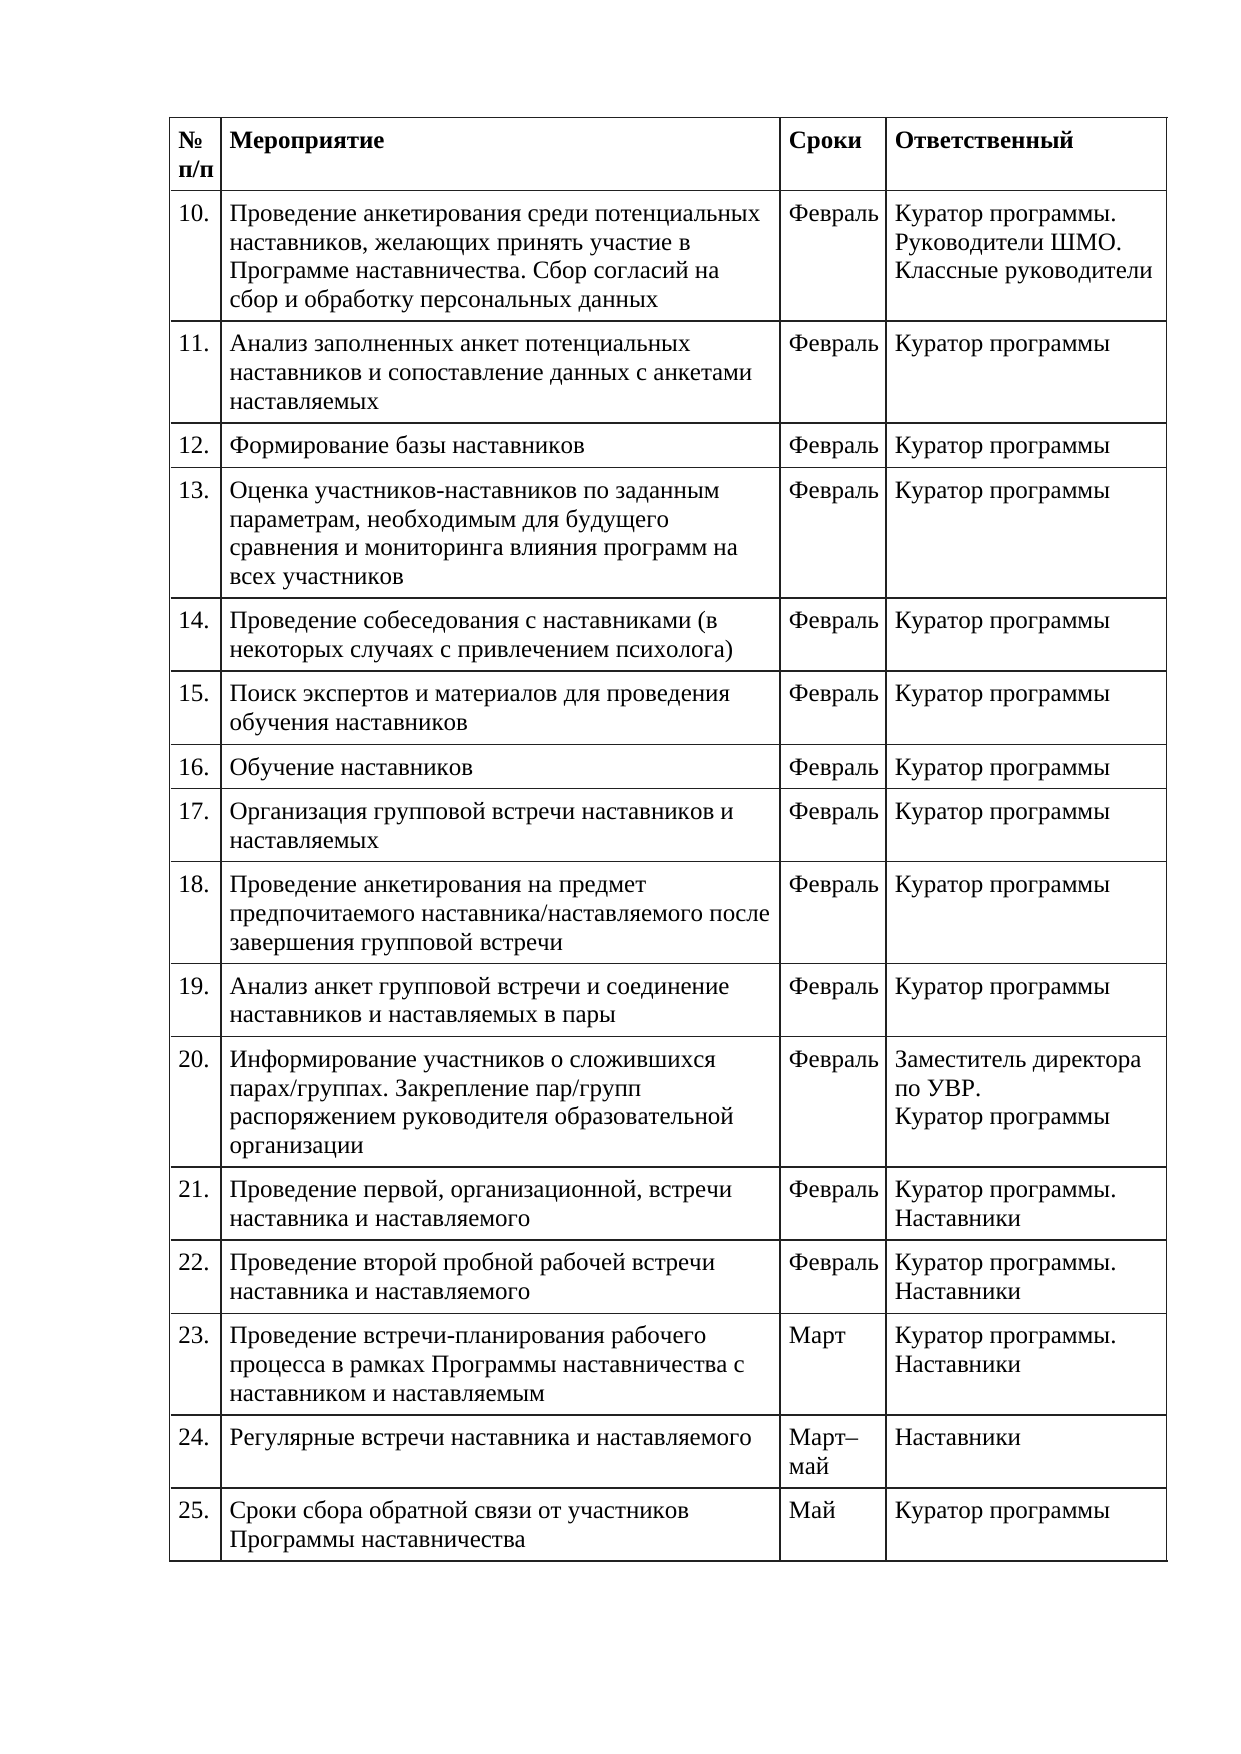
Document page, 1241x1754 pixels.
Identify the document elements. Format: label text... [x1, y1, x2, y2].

table_cell Организация групповой встречи наставников и наставляемых [222, 789, 779, 861]
table_cell Февраль [781, 322, 885, 422]
table_cell Куратор программы. Наставники [887, 1241, 1166, 1312]
table_cell Куратор программы [887, 862, 1166, 963]
table_cell Проведение второй пробной рабочей встречи наставника и наставляемого [222, 1241, 779, 1312]
table_cell 11. [170, 321, 220, 422]
table_cell Февраль [781, 862, 885, 963]
table_cell Куратор программы [887, 789, 1166, 861]
table_cell Куратор программы [887, 599, 1166, 670]
table_header Мероприятие [222, 118, 779, 190]
table_cell Сроки сбора обратной связи от участников Программы наставничества [222, 1489, 779, 1560]
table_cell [887, 191, 1166, 320]
table_cell Февраль [781, 672, 885, 743]
table_cell Наставники [887, 1416, 1166, 1487]
table_cell Май [781, 1489, 885, 1560]
table_cell Февраль [781, 1168, 885, 1239]
table_cell Проведение анкетирования среди потенциальных наставников, желающих принять участие в Программе наставничества. Сбор согласий на сбор и обработку персональных данных [222, 191, 779, 320]
table_cell 10. [170, 191, 220, 320]
table_cell 23. [170, 1314, 220, 1414]
table_cell 18. [170, 862, 220, 963]
table_cell Март [781, 1314, 885, 1414]
table_cell Февраль [781, 745, 885, 788]
table_cell Февраль [781, 1037, 885, 1166]
table_cell Февраль [781, 789, 885, 861]
table_cell 13. [170, 468, 220, 597]
table_cell Регулярные встречи наставника и наставляемого [222, 1416, 779, 1487]
table_cell Куратор программы [887, 424, 1166, 466]
table_cell Заместитель директора по УВР. Куратор программы [887, 1037, 1166, 1166]
table_cell Обучение наставников [222, 745, 779, 788]
table_header Сроки [781, 118, 885, 190]
table_cell 12. [170, 423, 220, 466]
table_cell Куратор программы [887, 322, 1166, 422]
table_cell Оценка участников-наставников по заданным параметрам, необходимым для будущего сравнения и мониторинга влияния программ на всех участников [222, 468, 779, 597]
table_cell Куратор программы [887, 1489, 1166, 1560]
table_cell Куратор программы [887, 745, 1166, 788]
table_cell Куратор программы. Наставники [887, 1314, 1166, 1414]
table_cell Анализ заполненных анкет потенциальных наставников и сопоставление данных с анкетами наставляемых [222, 322, 779, 422]
table_cell Проведение собеседования с наставниками (в некоторых случаях с привлечением психолога) [222, 599, 779, 670]
table_cell Поиск экспертов и материалов для проведения обучения наставников [222, 672, 779, 743]
table_cell Февраль [781, 191, 885, 320]
table_cell Февраль [781, 468, 885, 597]
table_cell Куратор программы [887, 672, 1166, 743]
table_cell 21. [170, 1167, 220, 1239]
table_cell Март– май [781, 1416, 885, 1487]
table_cell 15. [170, 671, 220, 743]
table_header Ответственный [887, 118, 1166, 190]
table_cell 22. [170, 1240, 220, 1312]
table_cell Проведение анкетирования на предмет предпочитаемого наставника/наставляемого после завершения групповой встречи [222, 862, 779, 963]
table_cell Информирование участников о сложившихся парах/группах. Закрепление пар/групп распоряжением руководителя образовательной организации [222, 1037, 779, 1166]
table_cell Февраль [781, 599, 885, 670]
table_cell Проведение первой, организационной, встречи наставника и наставляемого [222, 1168, 779, 1239]
table_cell Куратор программы. Наставники [887, 1168, 1166, 1239]
table_header № п/п [170, 118, 220, 190]
table_cell 19. [170, 964, 220, 1036]
table_cell Февраль [781, 964, 885, 1036]
table_cell Куратор программы [887, 964, 1166, 1036]
table_cell Проведение встречи-планирования рабочего процесса в рамках Программы наставничества с наставником и наставляемым [222, 1314, 779, 1414]
table_cell Куратор программы [887, 468, 1166, 597]
table_cell Анализ анкет групповой встречи и соединение наставников и наставляемых в пары [222, 964, 779, 1036]
table_cell Февраль [781, 1241, 885, 1312]
table_cell 14. [170, 598, 220, 670]
table_cell 20. [170, 1037, 220, 1166]
table_cell 24. [170, 1415, 220, 1487]
table_cell 25. [170, 1488, 220, 1560]
table_cell Февраль [781, 424, 885, 466]
table_cell 17. [170, 789, 220, 861]
table_cell 16. [170, 745, 220, 788]
table_cell Формирование базы наставников [222, 424, 779, 466]
